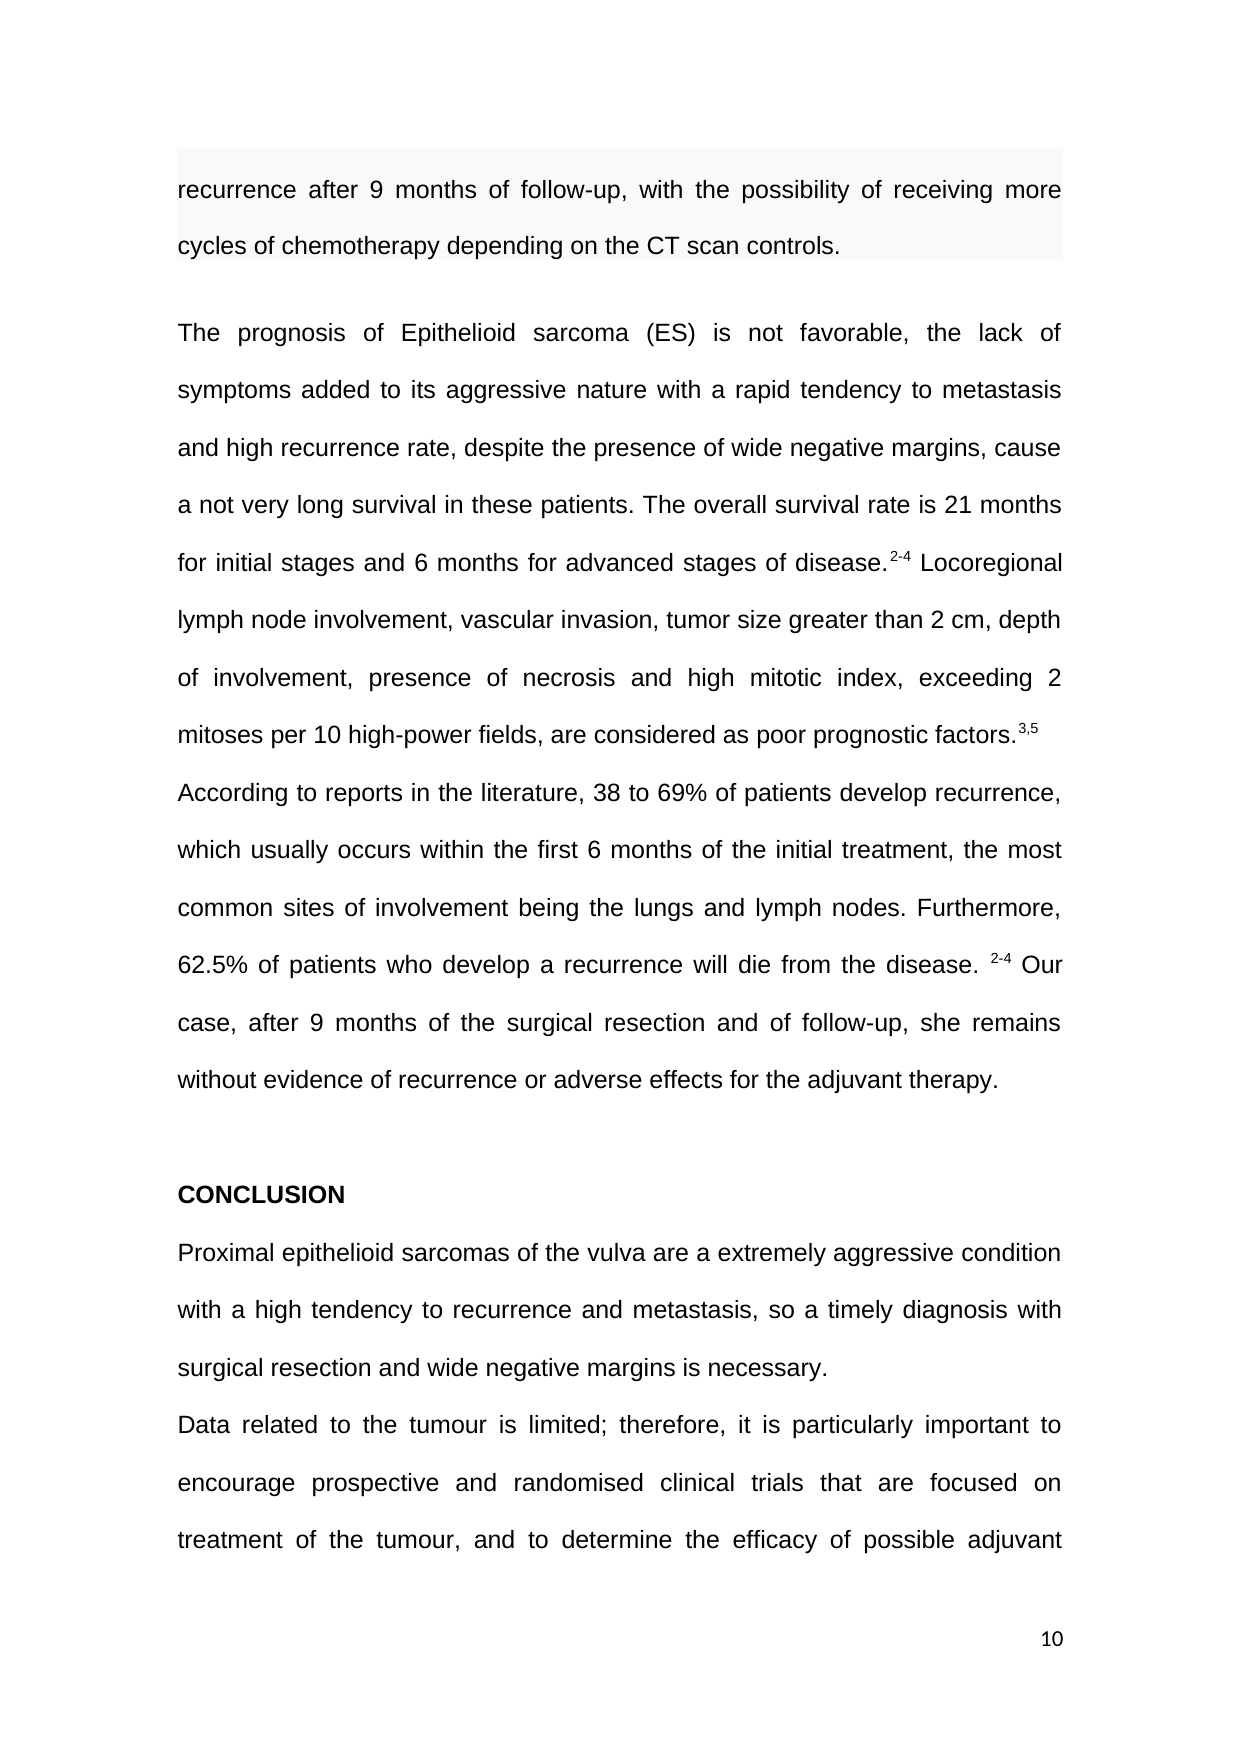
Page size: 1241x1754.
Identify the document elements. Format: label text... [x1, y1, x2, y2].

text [177, 1410, 1063, 1554]
text According to reports in the literature, 38 to 69% of patients develop recurrence, which usually occurs within the first 6 months of the initial treatment, the most common sites of involvement being the lungs and lymph nodes. Furthermore, 62.5% of patients who develop a recurrence will die from the disease. 2-4 Our case, after 9 months of the surgical resection and of follow-up, she remains without evidence of recurrence or adverse effects for the adjuvant therapy. [177, 778, 1063, 1094]
text The prognosis of Epithelioid sarcoma (ES) is not favorable, the lack of symptoms added to its aggressive nature with a rapid tendency to metastasis and high recurrence rate, despite the presence of wide negative margins, cause a not very long survival in these patients. The overall survival rate is 21 months for initial stages and 6 months for advanced stages of disease.2-4 Locoregional lymph node involvement, vascular invasion, tumor size greater than 2 cm, depth of involvement, presence of necrosis and high mitotic index, exceeding 2 mitoses per 10 high-power fields, are considered as poor prognostic factors.3,5 [177, 318, 1063, 749]
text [177, 148, 1063, 260]
text Proximal epithelioid sarcomas of the vulva are a extremely aggressive condition with a high tendency to recurrence and metastasis, so a timely diagnosis with surgical resection and wide negative margins is necessary. [177, 1238, 1063, 1381]
text CONCLUSION [177, 1180, 1063, 1209]
